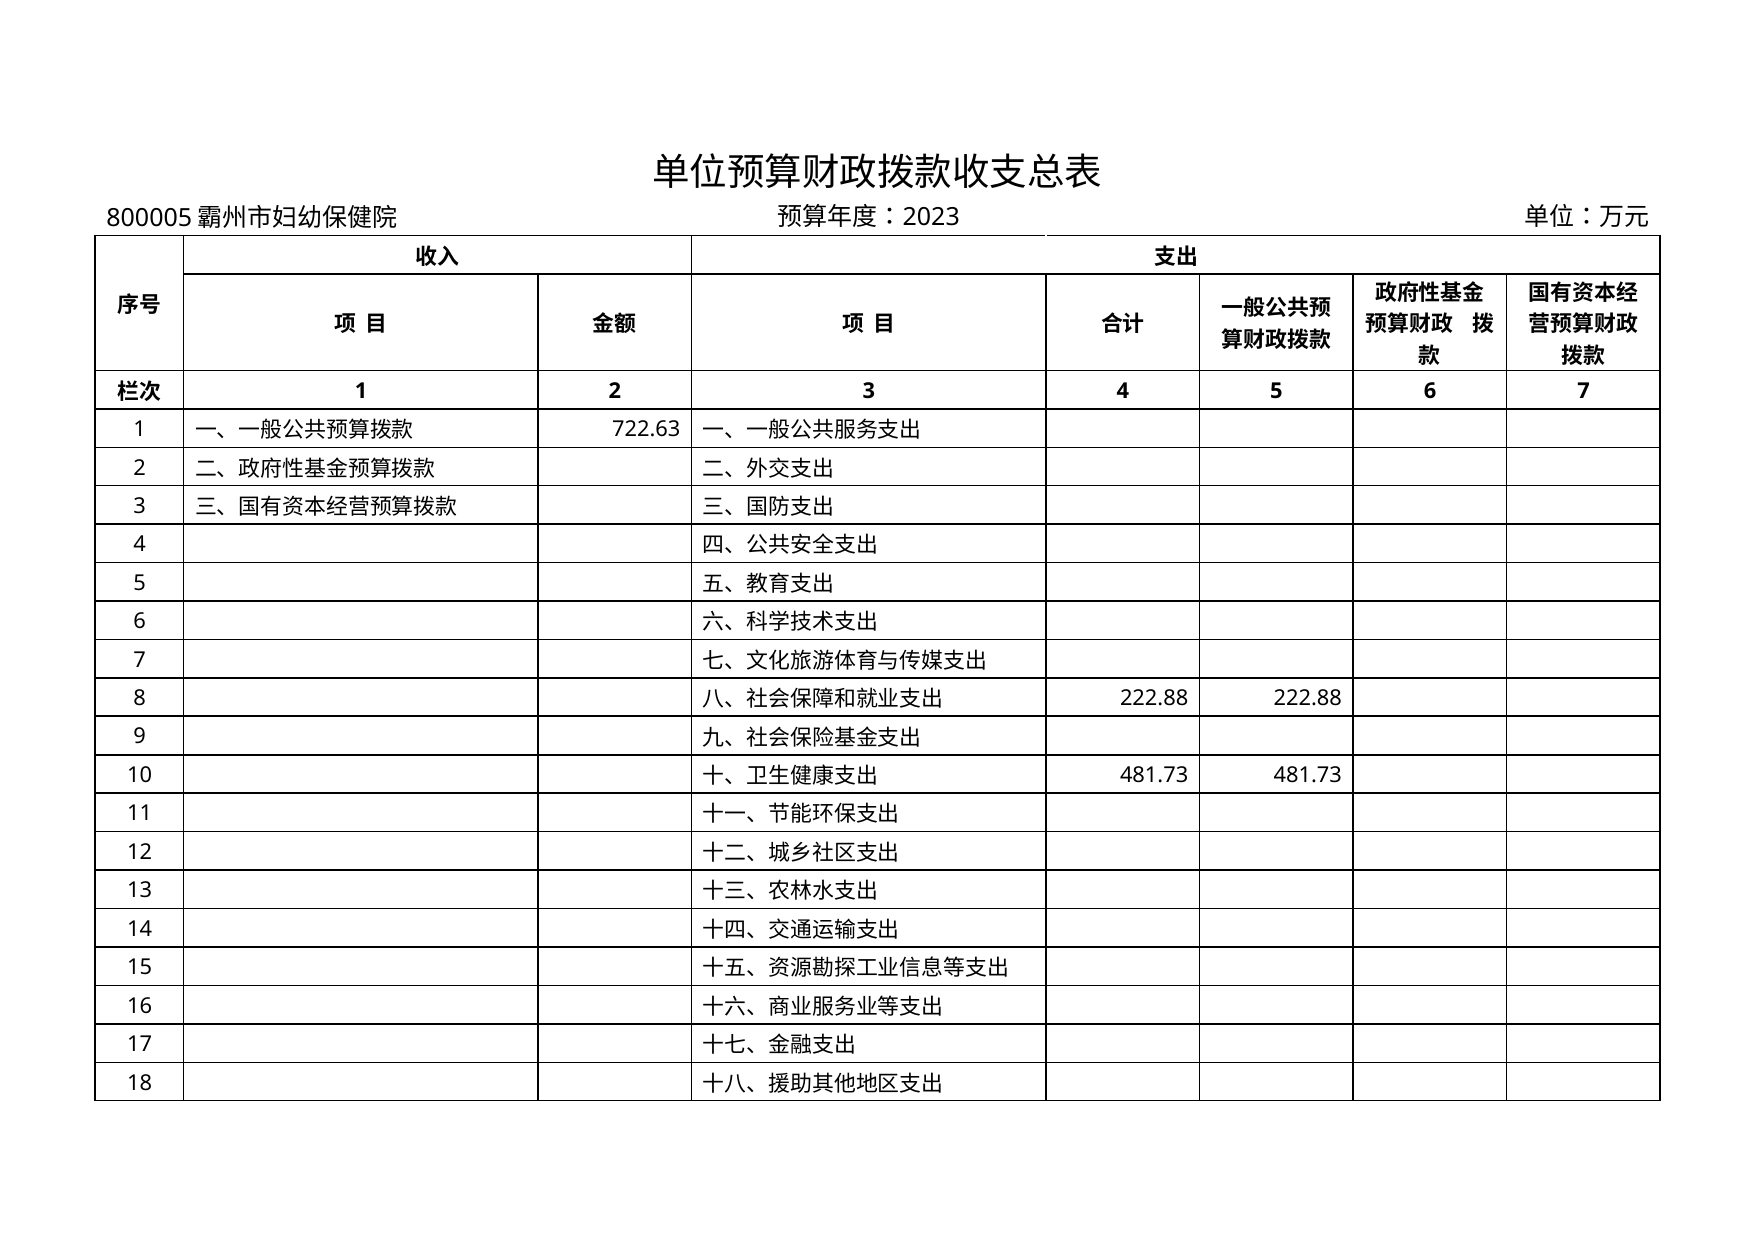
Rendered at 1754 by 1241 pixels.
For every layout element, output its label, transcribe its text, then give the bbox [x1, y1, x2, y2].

table_cell 7 [96, 640, 183, 677]
table_cell [184, 525, 537, 562]
table_cell [1047, 909, 1199, 946]
table_cell [184, 717, 537, 754]
table_cell [1200, 1063, 1352, 1100]
table_cell 16 [96, 986, 183, 1023]
table_cell 12 [96, 832, 183, 869]
table_cell [1354, 1063, 1506, 1100]
table_cell [1354, 832, 1506, 869]
table_cell [1507, 410, 1659, 446]
table_cell [1047, 717, 1199, 754]
table_cell [1354, 717, 1506, 754]
table_cell 五、教育支出 [692, 563, 1045, 600]
table_cell 一、一般公共预算拨款 [184, 410, 537, 446]
table_cell 2 [539, 371, 691, 408]
table_cell 4 [96, 525, 183, 562]
table_cell 项 目 [692, 275, 1045, 369]
table_cell [184, 640, 537, 677]
table_cell [184, 832, 537, 869]
table_cell 二、政府性基金预算拨款 [184, 448, 537, 485]
table_cell [1047, 832, 1199, 869]
table_cell [1507, 794, 1659, 831]
table_cell 17 [96, 1025, 183, 1061]
table_cell [1354, 602, 1506, 638]
table_cell [539, 448, 691, 485]
table_cell [1354, 909, 1506, 946]
table_header 800005霸州市妇幼保健院 [96, 198, 691, 234]
table_cell [539, 602, 691, 638]
table_cell [1354, 871, 1506, 908]
table_cell [1200, 410, 1352, 446]
table_cell 3 [96, 486, 183, 523]
table_cell 7 [1507, 371, 1659, 408]
table_cell [1354, 948, 1506, 984]
table_header 单位：万元 [1047, 198, 1659, 234]
table_cell [539, 486, 691, 523]
table_cell [539, 563, 691, 600]
table_cell [1354, 679, 1506, 715]
table_cell [1507, 602, 1659, 638]
table_cell 6 [96, 602, 183, 638]
table_cell [1047, 525, 1199, 562]
table_cell [539, 756, 691, 792]
table_cell [1354, 1025, 1506, 1061]
table_cell [539, 909, 691, 946]
table_cell [184, 1063, 537, 1100]
table_cell 十二、城乡社区支出 [692, 832, 1045, 869]
table_cell 十八、援助其他地区支出 [692, 1063, 1045, 1100]
table_cell [1507, 448, 1659, 485]
table_cell 5 [96, 563, 183, 600]
table_cell [184, 679, 537, 715]
table_cell [539, 832, 691, 869]
table_cell [539, 871, 691, 908]
table_cell [1507, 986, 1659, 1023]
table_cell 18 [96, 1063, 183, 1100]
table_cell [1047, 602, 1199, 638]
table_cell [1354, 640, 1506, 677]
table_cell [1200, 948, 1352, 984]
table_cell 481.73 [1047, 756, 1199, 792]
table_cell 222.88 [1200, 679, 1352, 715]
table_cell [1047, 448, 1199, 485]
table_cell 九、社会保险基金支出 [692, 717, 1045, 754]
table_cell [539, 717, 691, 754]
table_cell 序号 [96, 236, 183, 369]
table_cell 10 [96, 756, 183, 792]
table_cell [1507, 756, 1659, 792]
table_cell [1200, 794, 1352, 831]
table_cell [1507, 563, 1659, 600]
table_cell [539, 794, 691, 831]
table_cell 13 [96, 871, 183, 908]
table_cell [539, 986, 691, 1023]
table_cell 三、国有资本经营预算拨款 [184, 486, 537, 523]
table_cell 七、文化旅游体育与传媒支出 [692, 640, 1045, 677]
table_cell [184, 909, 537, 946]
table_cell [539, 1063, 691, 1100]
table_header 预算年度：2023 [692, 198, 1045, 234]
table_cell 支出 [692, 236, 1659, 273]
table_cell [1200, 832, 1352, 869]
table_cell 十四、交通运输支出 [692, 909, 1045, 946]
table_cell [184, 948, 537, 984]
table_cell [1354, 410, 1506, 446]
table_cell [1200, 602, 1352, 638]
table_cell 9 [96, 717, 183, 754]
table_cell [539, 679, 691, 715]
table_cell 栏次 [96, 371, 183, 408]
table_cell [1200, 525, 1352, 562]
table_cell [1507, 832, 1659, 869]
table_cell [1507, 948, 1659, 984]
table_cell 八、社会保障和就业支出 [692, 679, 1045, 715]
table_cell 一、一般公共服务支出 [692, 410, 1045, 446]
table_cell [184, 986, 537, 1023]
table_cell 政府性基金预算财政 拨款 [1354, 275, 1506, 369]
table_cell 十五、资源勘探工业信息等支出 [692, 948, 1045, 984]
table_cell [539, 640, 691, 677]
table_cell 一般公共预算财政拨款 [1200, 275, 1352, 369]
table_cell 合计 [1047, 275, 1199, 369]
table_cell 十、卫生健康支出 [692, 756, 1045, 792]
table_cell [1200, 909, 1352, 946]
table_cell 4 [1047, 371, 1199, 408]
table_cell 14 [96, 909, 183, 946]
table_cell [1507, 640, 1659, 677]
table_cell [1047, 563, 1199, 600]
table_cell 481.73 [1200, 756, 1352, 792]
table_cell 15 [96, 948, 183, 984]
table_cell 收入 [184, 236, 691, 273]
table_cell 1 [184, 371, 537, 408]
table_cell 11 [96, 794, 183, 831]
table_cell [184, 794, 537, 831]
table_cell 3 [692, 371, 1045, 408]
table_cell [184, 602, 537, 638]
table_cell [1047, 1025, 1199, 1061]
table_cell [1507, 525, 1659, 562]
table_cell [1507, 1063, 1659, 1100]
table_cell [1200, 486, 1352, 523]
table_cell 十三、农林水支出 [692, 871, 1045, 908]
table_cell 四、公共安全支出 [692, 525, 1045, 562]
table_cell [1200, 640, 1352, 677]
table_cell 项 目 [184, 275, 537, 369]
table_cell 5 [1200, 371, 1352, 408]
table_cell [1507, 717, 1659, 754]
table_cell [1354, 986, 1506, 1023]
table_cell [1047, 871, 1199, 908]
table_cell 十七、金融支出 [692, 1025, 1045, 1061]
table_cell 金额 [539, 275, 691, 369]
table_cell 1 [96, 410, 183, 446]
table_cell 二、外交支出 [692, 448, 1045, 485]
table_cell 8 [96, 679, 183, 715]
table_cell [1047, 410, 1199, 446]
table_cell [1200, 986, 1352, 1023]
table_cell [1354, 448, 1506, 485]
table_cell [1354, 486, 1506, 523]
table_cell [1047, 486, 1199, 523]
table_cell [184, 756, 537, 792]
table_cell [1354, 794, 1506, 831]
table_cell [1354, 563, 1506, 600]
text 单位预算财政拨款收支总表 [106, 142, 1648, 196]
table_cell 三、国防支出 [692, 486, 1045, 523]
table_cell [184, 563, 537, 600]
table_cell 十一、节能环保支出 [692, 794, 1045, 831]
table_cell [1047, 986, 1199, 1023]
table_cell [1507, 679, 1659, 715]
table_cell [1507, 1025, 1659, 1061]
table_cell 六、科学技术支出 [692, 602, 1045, 638]
table_cell [1354, 525, 1506, 562]
table_cell [184, 1025, 537, 1061]
table_cell [1354, 756, 1506, 792]
table_cell 2 [96, 448, 183, 485]
table_cell [1047, 1063, 1199, 1100]
table_cell [1047, 948, 1199, 984]
table_cell [1507, 486, 1659, 523]
table_cell [1200, 717, 1352, 754]
table_cell [539, 1025, 691, 1061]
table_cell 十六、商业服务业等支出 [692, 986, 1045, 1023]
table_cell 国有资本经营预算财政拨款 [1507, 275, 1659, 369]
table_cell [539, 525, 691, 562]
table_cell 6 [1354, 371, 1506, 408]
table_cell [1507, 909, 1659, 946]
table_cell [184, 871, 537, 908]
table_cell [1047, 640, 1199, 677]
table_cell [1507, 871, 1659, 908]
table_cell 222.88 [1047, 679, 1199, 715]
table_cell 722.63 [539, 410, 691, 446]
table_cell [1200, 1025, 1352, 1061]
table_cell [539, 948, 691, 984]
table_cell [1200, 448, 1352, 485]
table_cell [1200, 563, 1352, 600]
table_cell [1047, 794, 1199, 831]
table_cell [1200, 871, 1352, 908]
